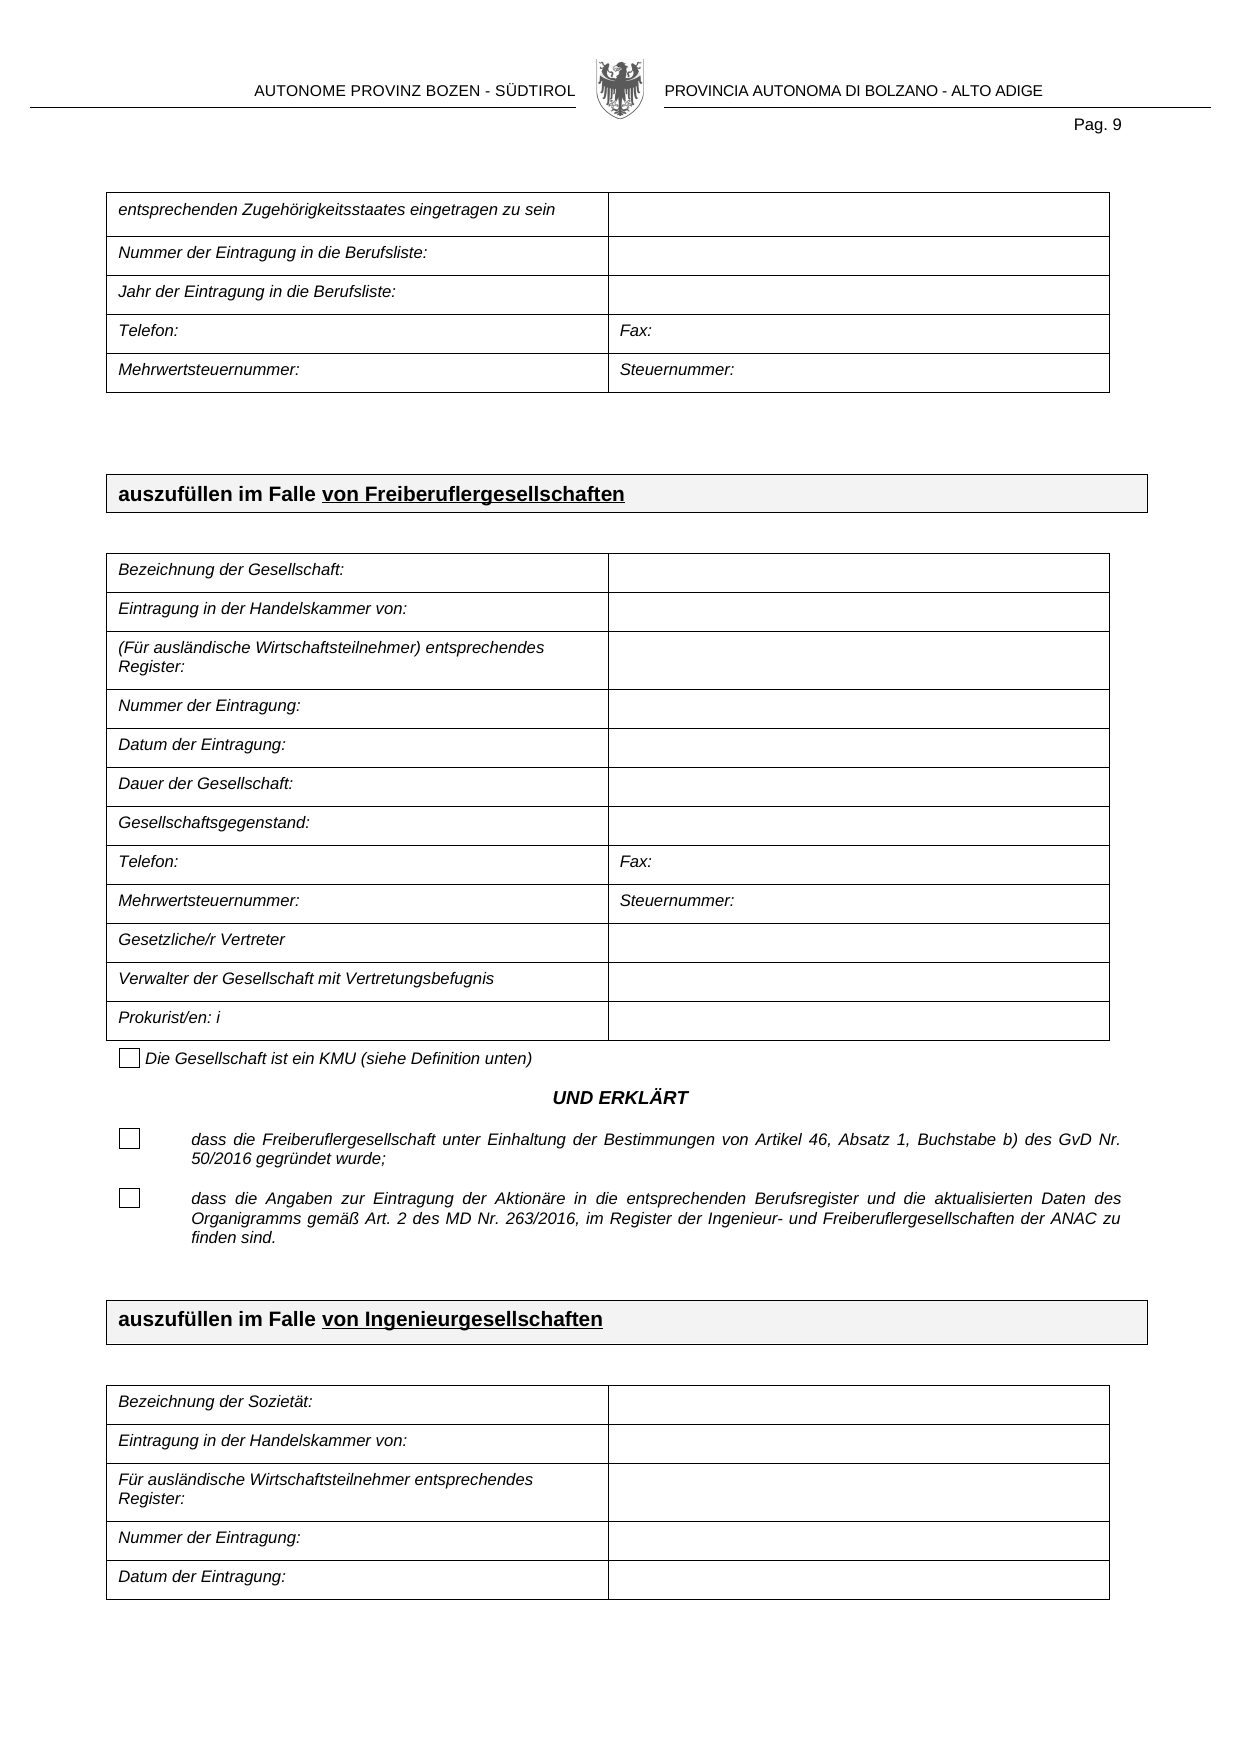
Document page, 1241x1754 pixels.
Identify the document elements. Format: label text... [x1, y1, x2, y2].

table_cell Gesellschaftsgegenstand: [107, 807, 608, 845]
table_cell Nummer der Eintragung: [107, 1522, 608, 1560]
table_cell Datum der Eintragung: [107, 729, 608, 767]
text UND ERKLÄRT [118, 1087, 1122, 1109]
table_cell Gesetzliche/r Vertreter [107, 924, 608, 962]
table_cell Datum der Eintragung: [107, 1561, 608, 1599]
table_cell Telefon: [107, 315, 608, 353]
table_header [609, 554, 1109, 592]
table_cell Nummer der Eintragung: [107, 690, 608, 728]
table_cell Eintragung in der Handelskammer von: [107, 1425, 608, 1463]
table_cell Fax: [609, 846, 1109, 884]
table_cell [609, 690, 1109, 728]
table_header auszufüllen im Falle von Ingenieurgesellschaften [107, 1301, 1147, 1343]
text dass die Angaben zur Eintragung der Aktionäre in die entsprechenden Berufsregister und die aktualisierten Daten des Organigramms gemäß Art. 2 des MD Nr. 263/2016, im Register der Ingenieur- und Freiberuflergesellschaften der ANAC zu finden sind. [118, 1187, 1122, 1247]
table_cell Steuernummer: [609, 354, 1109, 392]
table_header Bezeichnung der Gesellschaft: [107, 554, 608, 592]
table_cell Telefon: [107, 846, 608, 884]
table_header Bezeichnung der Sozietät: [107, 1386, 608, 1424]
table_cell [609, 924, 1109, 962]
table_cell Dauer der Gesellschaft: [107, 768, 608, 806]
table_cell [609, 593, 1109, 631]
table_cell Eintragung in der Handelskammer von: [107, 593, 608, 631]
table_cell [609, 1464, 1109, 1521]
table_cell [609, 1522, 1109, 1560]
table_cell [609, 807, 1109, 845]
table_cell [609, 632, 1109, 689]
table_cell Für ausländische Wirtschaftsteilnehmer entsprechendes Register: [107, 1464, 608, 1521]
table_cell [609, 237, 1109, 275]
table_cell (Für ausländische Wirtschaftsteilnehmer) entsprechendes Register: [107, 632, 608, 689]
table_header auszufüllen im Falle von Freiberuflergesellschaften [107, 475, 1147, 512]
text dass die Freiberuflergesellschaft unter Einhaltung der Bestimmungen von Artikel 46, Absatz 1, Buchstabe b) des GvD Nr. 50/2016 gegründet wurde; [118, 1127, 1122, 1168]
table_cell Mehrwertsteuernummer: [107, 885, 608, 923]
table_cell Jahr der Eintragung in die Berufsliste: [107, 276, 608, 314]
table_header [609, 1386, 1109, 1424]
table_cell Nummer der Eintragung in die Berufsliste: [107, 237, 608, 275]
table_cell [609, 1002, 1109, 1039]
table_cell Prokurist/en: i [107, 1002, 608, 1039]
table_cell Steuernummer: [609, 885, 1109, 923]
text Die Gesellschaft ist ein KMU (siehe Definition unten) [118, 1047, 1122, 1068]
table_cell [609, 1561, 1109, 1599]
table_cell [609, 1425, 1109, 1463]
table_cell [609, 729, 1109, 767]
picture [596, 59, 644, 119]
table_cell [609, 276, 1109, 314]
table_cell [609, 768, 1109, 806]
table_cell [609, 193, 1109, 236]
table_cell Mehrwertsteuernummer: [107, 354, 608, 392]
table_cell Fax: [609, 315, 1109, 353]
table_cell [107, 193, 608, 236]
table_cell [609, 963, 1109, 1001]
table_cell Verwalter der Gesellschaft mit Vertretungsbefugnis [107, 963, 608, 1001]
